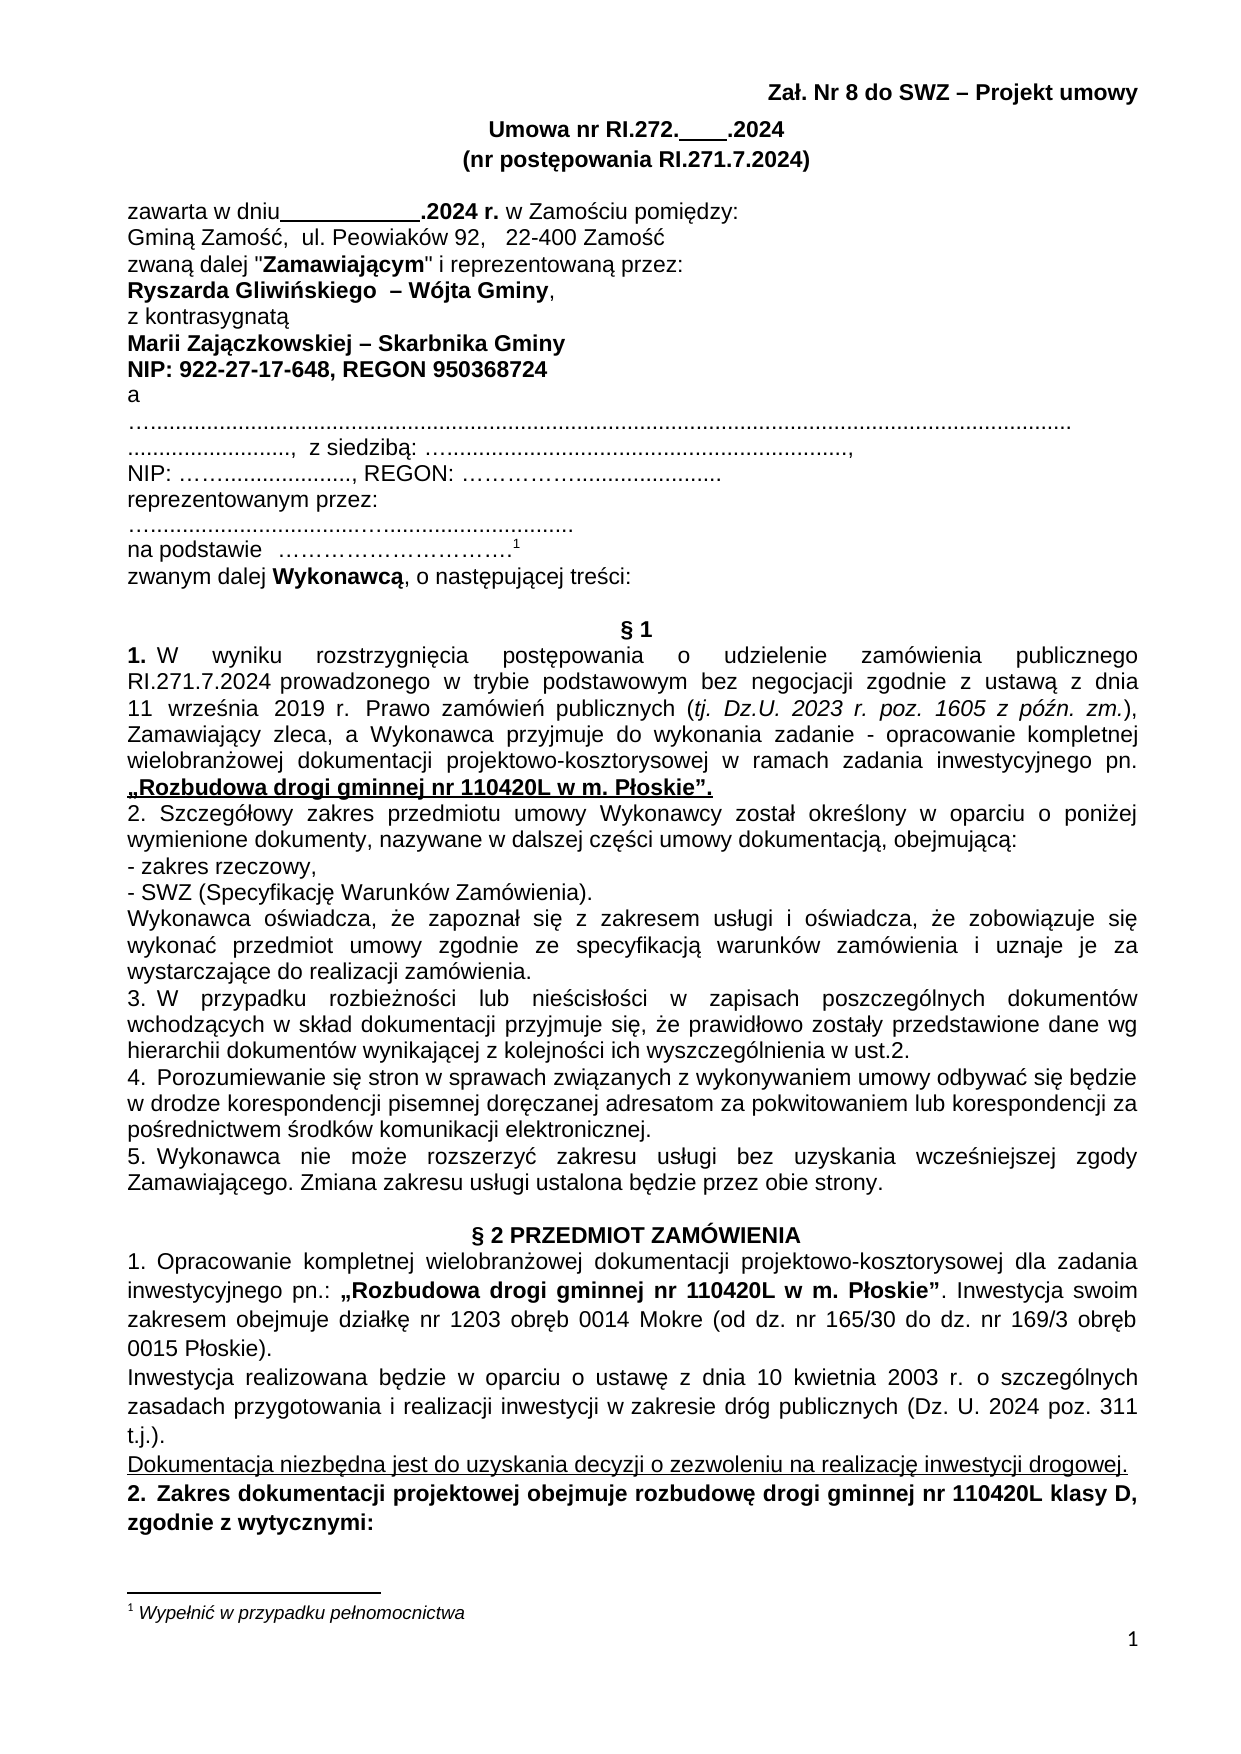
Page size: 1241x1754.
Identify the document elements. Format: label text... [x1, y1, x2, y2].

list W przypadku rozbieżności lub nieścisłości w zapisach poszczególnych dokumentów wchodzących w skład dokumentacji przyjmuje się, że prawidłowo zostały przedstawione dane wg hierarchii dokumentów wynikającej z kolejności ich wyszczególnienia w ust.2. [127, 984, 1138, 1063]
text NIP: 922-27-17-648, REGON 950368724 [127, 356, 1146, 382]
text na podstawie …………………………. [127, 537, 1146, 563]
list W wyniku rozstrzygnięcia postępowania o udzielenie zamówienia publicznego RI.271.7.2024 prowadzonego w trybie podstawowym bez negocjacji zgodnie z ustawą z dnia 11 września 2019 r. Prawo zamówień publicznych (tj. Dz.U. 2023 r. poz. 1605 z późn. zm.), Zamawiający zleca, a Wykonawca przyjmuje do wykonania zadanie - opracowanie kompletnej wielobranżowej dokumentacji projektowo-kosztorysowej w ramach zadania inwestycyjnego pn. „Rozbudowa drogi gminnej nr 110420L w m. Płoskie”. [127, 642, 1138, 800]
list Wykonawca nie może rozszerzyć zakresu usługi bez uzyskania wcześniejszej zgody Zamawiającego. Zmiana zakresu usługi ustalona będzie przez obie strony. [127, 1143, 1138, 1195]
text § 1 [127, 616, 1146, 642]
text NIP: ……...................., REGON: ……………....................... [127, 460, 1146, 487]
text § 2 PRZEDMIOT ZAMÓWIENIA [127, 1222, 1146, 1248]
text Inwestycja realizowana będzie w oparciu o ustawę z dnia 10 kwietnia 2003 r. o szczególnych zasadach przygotowania i realizacji inwestycji w zakresie dróg publicznych (Dz. U. 2024 poz. 311 t.j.). [127, 1364, 1138, 1448]
text zwanym dalej Wykonawcą, o następującej treści: [127, 563, 1146, 589]
text - SWZ (Specyfikację Warunków Zamówienia). [127, 879, 1138, 905]
list Opracowanie kompletnej wielobranżowej dokumentacji projektowo-kosztorysowej dla zadania inwestycyjnego pn.: „Rozbudowa drogi gminnej nr 110420L w m. Płoskie”. Inwestycja swoim zakresem obejmuje działkę nr 1203 obręb 0014 Mokre (od dz. nr 165/30 do dz. nr 169/3 obręb 0015 Płoskie). [127, 1248, 1138, 1361]
text a [127, 382, 1146, 408]
text Umowa nr RI.272. .2024 [127, 116, 1146, 142]
text Ryszarda Gliwińskiego – Wójta Gminy, [127, 277, 1146, 303]
text ….................................….............................. [127, 512, 1146, 537]
text …................................................................................................................................................... [127, 408, 1146, 434]
text Marii Zajączkowskiej – Skarbnika Gminy [127, 329, 1146, 356]
text zwaną dalej "Zamawiającym" i reprezentowaną przez: [127, 251, 1146, 277]
text reprezentowanym przez: [127, 487, 1146, 512]
text - zakres rzeczowy, [127, 853, 1138, 879]
list Porozumiewanie się stron w sprawach związanych z wykonywaniem umowy odbywać się będzie w drodze korespondencji pisemnej doręczanej adresatom za pokwitowaniem lub korespondencji za pośrednictwem środków komunikacji elektronicznej. [127, 1063, 1138, 1143]
text Dokumentacja niezbędna jest do uzyskania decyzji o zezwoleniu na realizację inwestycji drogowej. [127, 1451, 1138, 1477]
text (nr postępowania RI.271.7.2024) [127, 146, 1146, 172]
text zawarta w dniu .2024 r. w Zamościu pomiędzy: [127, 199, 1146, 224]
text .........................., z siedzibą: …..............................................................., [127, 434, 1146, 460]
text Wykonawca oświadcza, że zapoznał się z zakresem usługi i oświadcza, że zobowiązuje się wykonać przedmiot umowy zgodnie ze specyfikacją warunków zamówienia i uznaje je za wystarczające do realizacji zamówienia. [127, 905, 1138, 984]
text 2. Szczegółowy zakres przedmiotu umowy Wykonawcy został określony w oparciu o poniżej wymienione dokumenty, nazywane w dalszej części umowy dokumentacją, obejmującą: [127, 800, 1138, 853]
list Zakres dokumentacji projektowej obejmuje rozbudowę drogi gminnej nr 110420L klasy D, zgodnie z wytycznymi: [127, 1480, 1138, 1535]
text z kontrasygnatą [127, 303, 1146, 329]
text Gminą Zamość, ul. Peowiaków 92, 22-400 Zamość [499, 224, 1146, 251]
